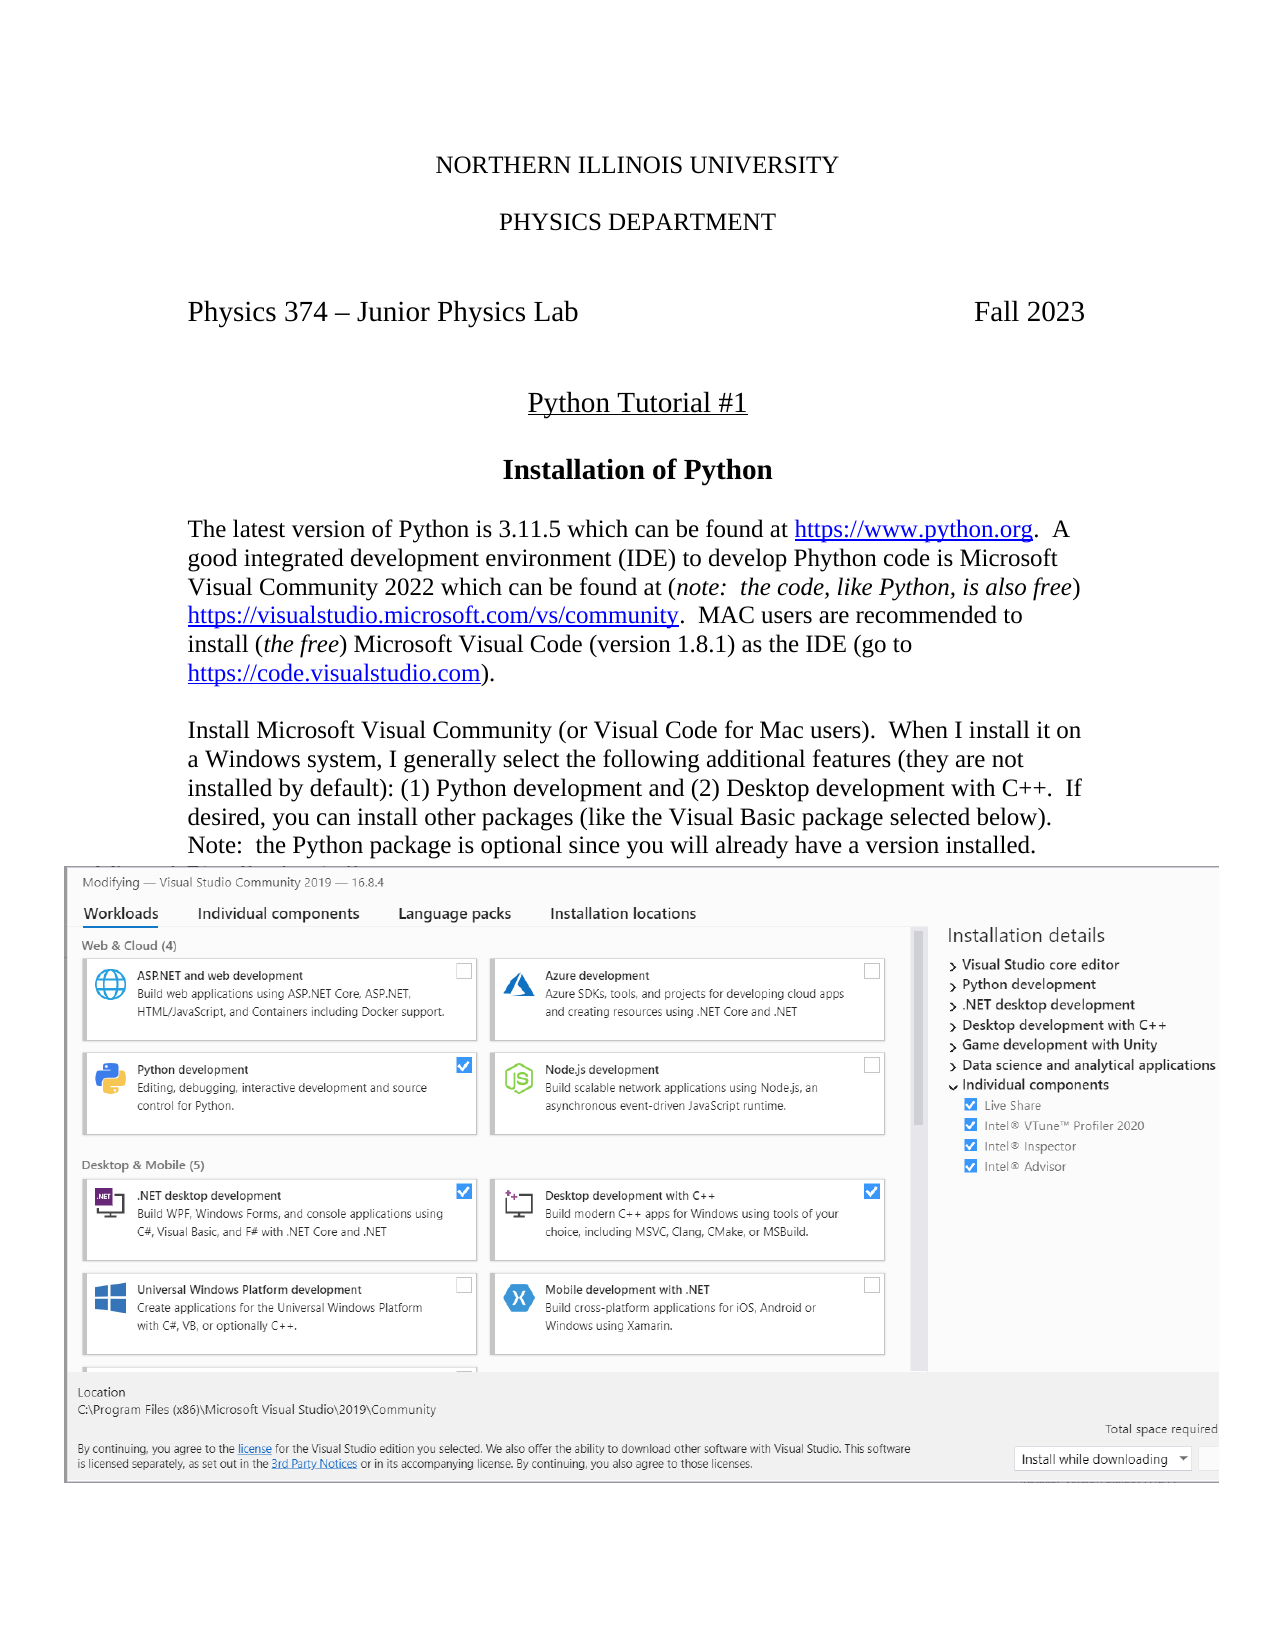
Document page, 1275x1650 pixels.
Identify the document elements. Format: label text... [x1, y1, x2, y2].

picture [64, 866, 1219, 1483]
text NORTHERN ILLINOIS UNIVERSITY [187, 150, 1087, 179]
text Physics 374 – Junior Physics Lab Fall 2023 [187, 294, 1087, 327]
text The latest version of Python is 3.11.5 which can be found at https://www.python.org. A good integrated development environment (IDE) to develop Phython code is Microsoft Visual Community 2022 which can be found at (note: the code, like Python, is also free) https://visualstudio.microsoft.com/vs/community. MAC users are recommended to install (the free) Microsoft Visual Code (version 1.8.1) as the IDE (go to https://code.visualstudio.com). [187, 514, 1087, 687]
text Note: the Python package is optional since you will already have a version installed. [187, 830, 1087, 859]
text Installation of Python [187, 452, 1087, 485]
text Install Microsoft Visual Community (or Visual Code for Mac users). When I install it on a Windows system, I generally select the following additional features (they are not installed by default): (1) Python development and (2) Desktop development with C++. If desired, you can install other packages (like the Visual Basic package selected below). [187, 715, 1087, 830]
text PHYSICS DEPARTMENT [187, 207, 1087, 236]
text Python Tutorial #1 [187, 385, 1087, 418]
